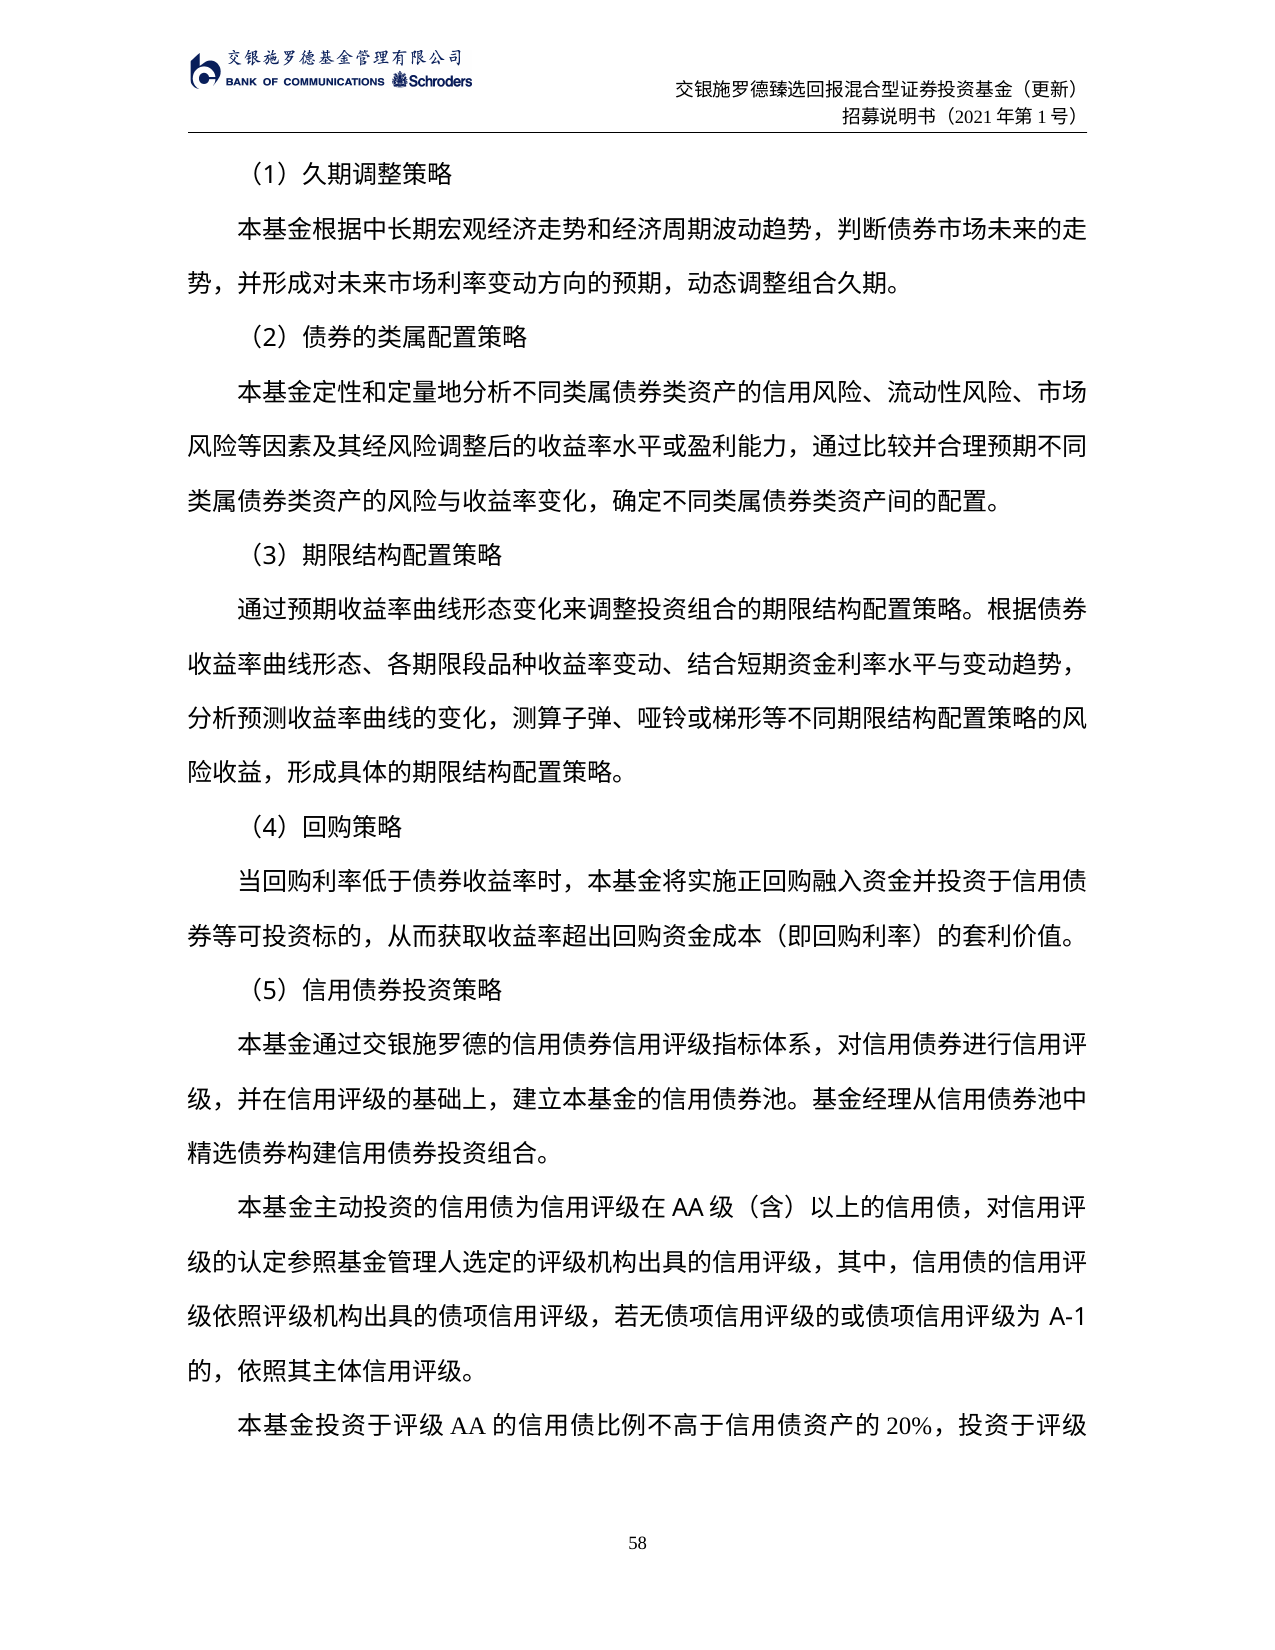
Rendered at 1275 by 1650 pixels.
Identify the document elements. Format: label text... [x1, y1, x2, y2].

text 通过预期收益率曲线形态变化来调整投资组合的期限结构配置策略。根据债券收益率曲线形态、各期限段品种收益率变动、结合短期资金利率水平与变动趋势，分析预测收益率曲线的变化，测算子弹、哑铃或梯形等不同期限结构配置策略的风险收益，形成具体的期限结构配置策略。 [187, 590, 1087, 789]
text （5）信用债券投资策略 [187, 970, 1087, 1007]
text （2）债券的类属配置策略 [187, 318, 1087, 354]
text 本基金定性和定量地分析不同类属债券类资产的信用风险、流动性风险、市场风险等因素及其经风险调整后的收益率水平或盈利能力，通过比较并合理预期不同类属债券类资产的风险与收益率变化，确定不同类属债券类资产间的配置。 [187, 372, 1087, 517]
picture [190, 50, 472, 89]
text （4）回购策略 [187, 807, 1087, 843]
text 本基金根据中长期宏观经济走势和经济周期波动趋势，判断债券市场未来的走势，并形成对未来市场利率变动方向的预期，动态调整组合久期。 [187, 209, 1087, 300]
text 当回购利率低于债券收益率时，本基金将实施正回购融入资金并投资于信用债券等可投资标的，从而获取收益率超出回购资金成本（即回购利率）的套利价值。 [187, 862, 1087, 952]
text 本基金通过交银施罗德的信用债券信用评级指标体系，对信用债券进行信用评级，并在信用评级的基础上，建立本基金的信用债券池。基金经理从信用债券池中精选债券构建信用债券投资组合。 [187, 1025, 1087, 1170]
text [187, 1405, 1087, 1442]
text 本基金主动投资的信用债为信用评级在AA级（含）以上的信用债，对信用评级的认定参照基金管理人选定的评级机构出具的信用评级，其中，信用债的信用评级依照评级机构出具的债项信用评级，若无债项信用评级的或债项信用评级为A-1的，依照其主体信用评级。 [187, 1188, 1087, 1387]
text （3）期限结构配置策略 [187, 535, 1087, 572]
text （1）久期调整策略 [187, 155, 1087, 191]
